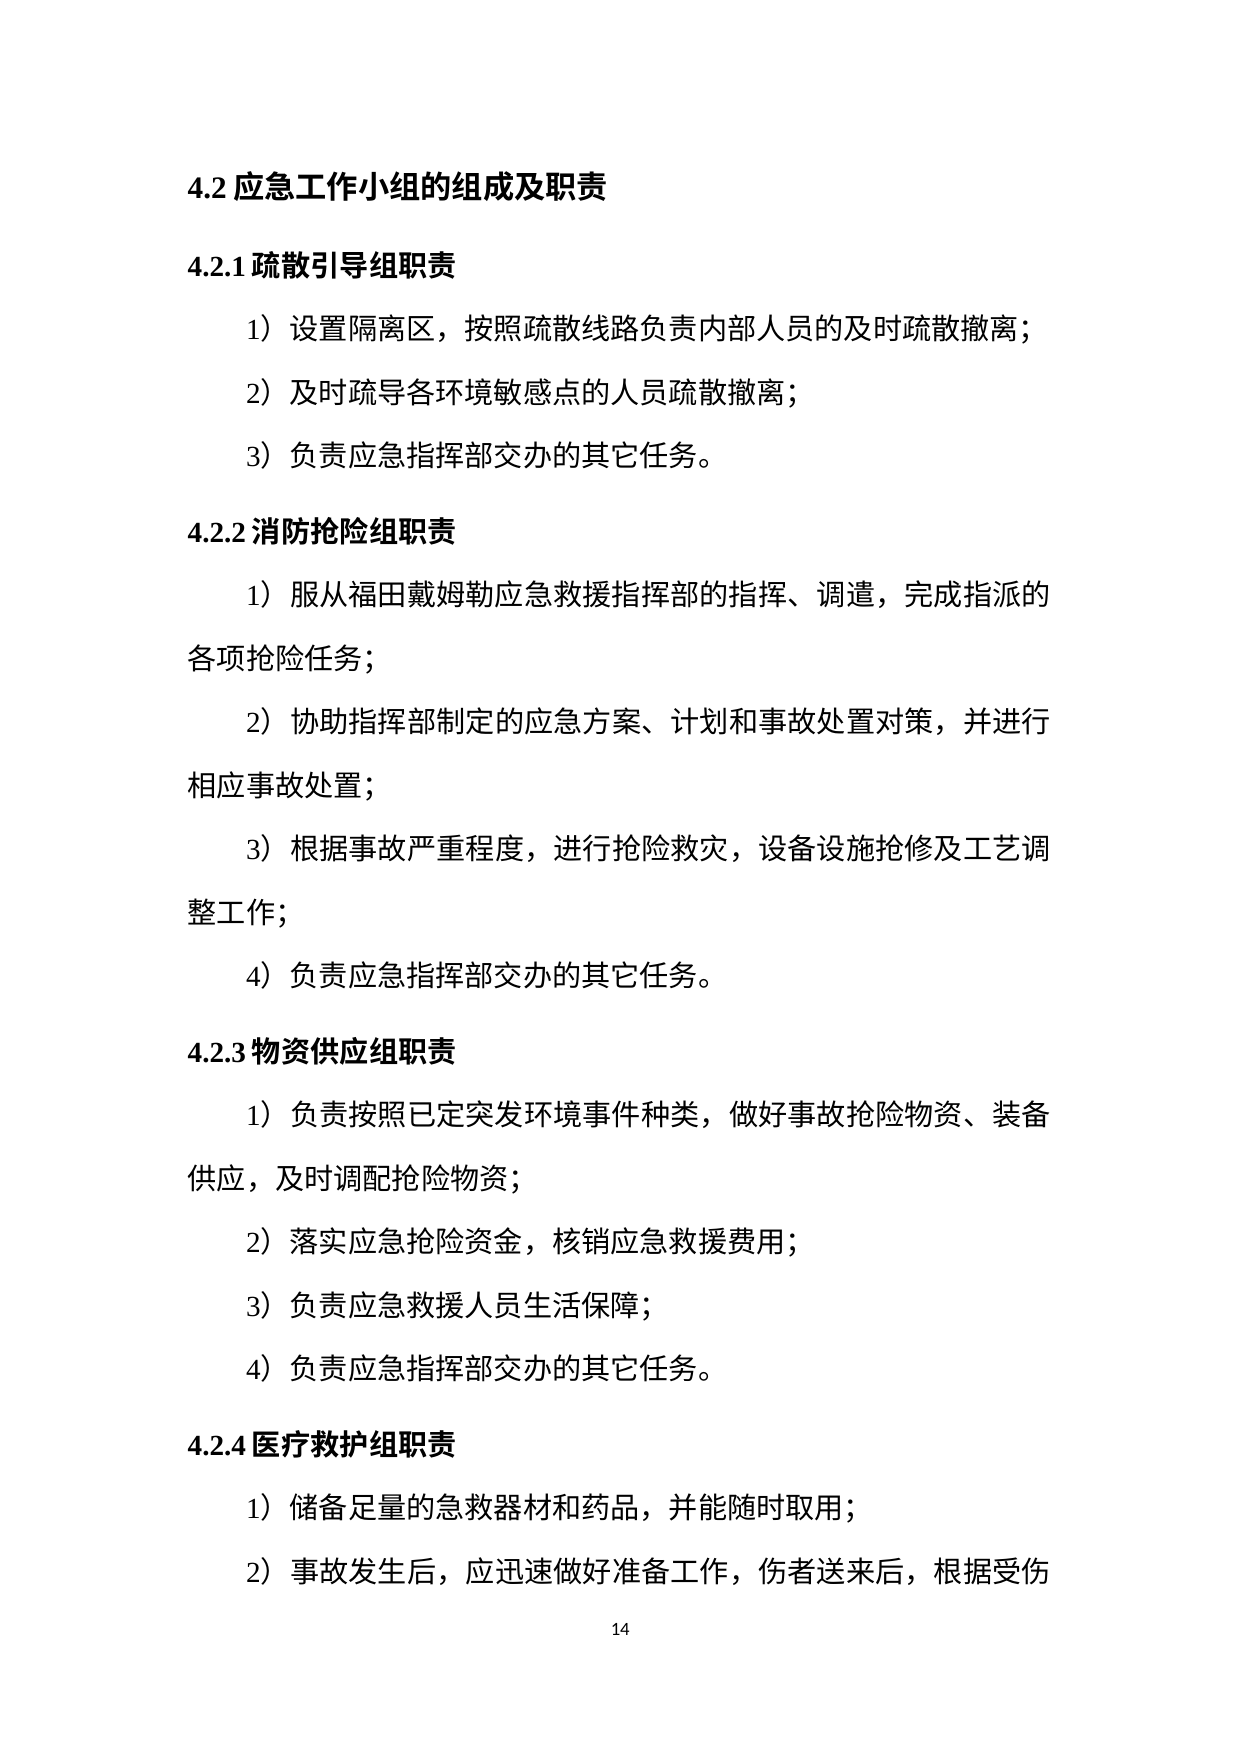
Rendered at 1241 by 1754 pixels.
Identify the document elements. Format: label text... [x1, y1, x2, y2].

text 3）负责应急救援人员生活保障； [187, 1282, 1053, 1324]
subtitle 4.2.1疏散引导组职责 [187, 242, 1053, 284]
text 2）协助指挥部制定的应急方案、计划和事故处置对策，并进行相应事故处置； [187, 699, 1053, 804]
text 3）负责应急指挥部交办的其它任务。 [187, 433, 1053, 475]
subtitle 4.2.2消防抢险组职责 [187, 508, 1053, 551]
subtitle 4.2应急工作小组的组成及职责 [187, 162, 1053, 207]
text 2）及时疏导各环境敏感点的人员疏散撤离； [187, 369, 1053, 411]
text 1）负责按照已定突发环境事件种类，做好事故抢险物资、装备供应，及时调配抢险物资； [187, 1092, 1053, 1198]
text 4）负责应急指挥部交办的其它任务。 [187, 1346, 1053, 1388]
subtitle 4.2.4医疗救护组职责 [187, 1422, 1053, 1464]
subtitle 4.2.3物资供应组职责 [187, 1028, 1053, 1071]
text 1）服从福田戴姆勒应急救援指挥部的指挥、调遣，完成指派的各项抢险任务； [187, 572, 1053, 678]
text 1）设置隔离区，按照疏散线路负责内部人员的及时疏散撤离； [187, 306, 1053, 348]
text 1）储备足量的急救器材和药品，并能随时取用； [187, 1485, 1053, 1527]
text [187, 1548, 1053, 1591]
text 3）根据事故严重程度，进行抢险救灾，设备设施抢修及工艺调整工作； [187, 826, 1053, 931]
text 4）负责应急指挥部交办的其它任务。 [187, 953, 1053, 995]
text 2）落实应急抢险资金，核销应急救援费用； [187, 1219, 1053, 1261]
